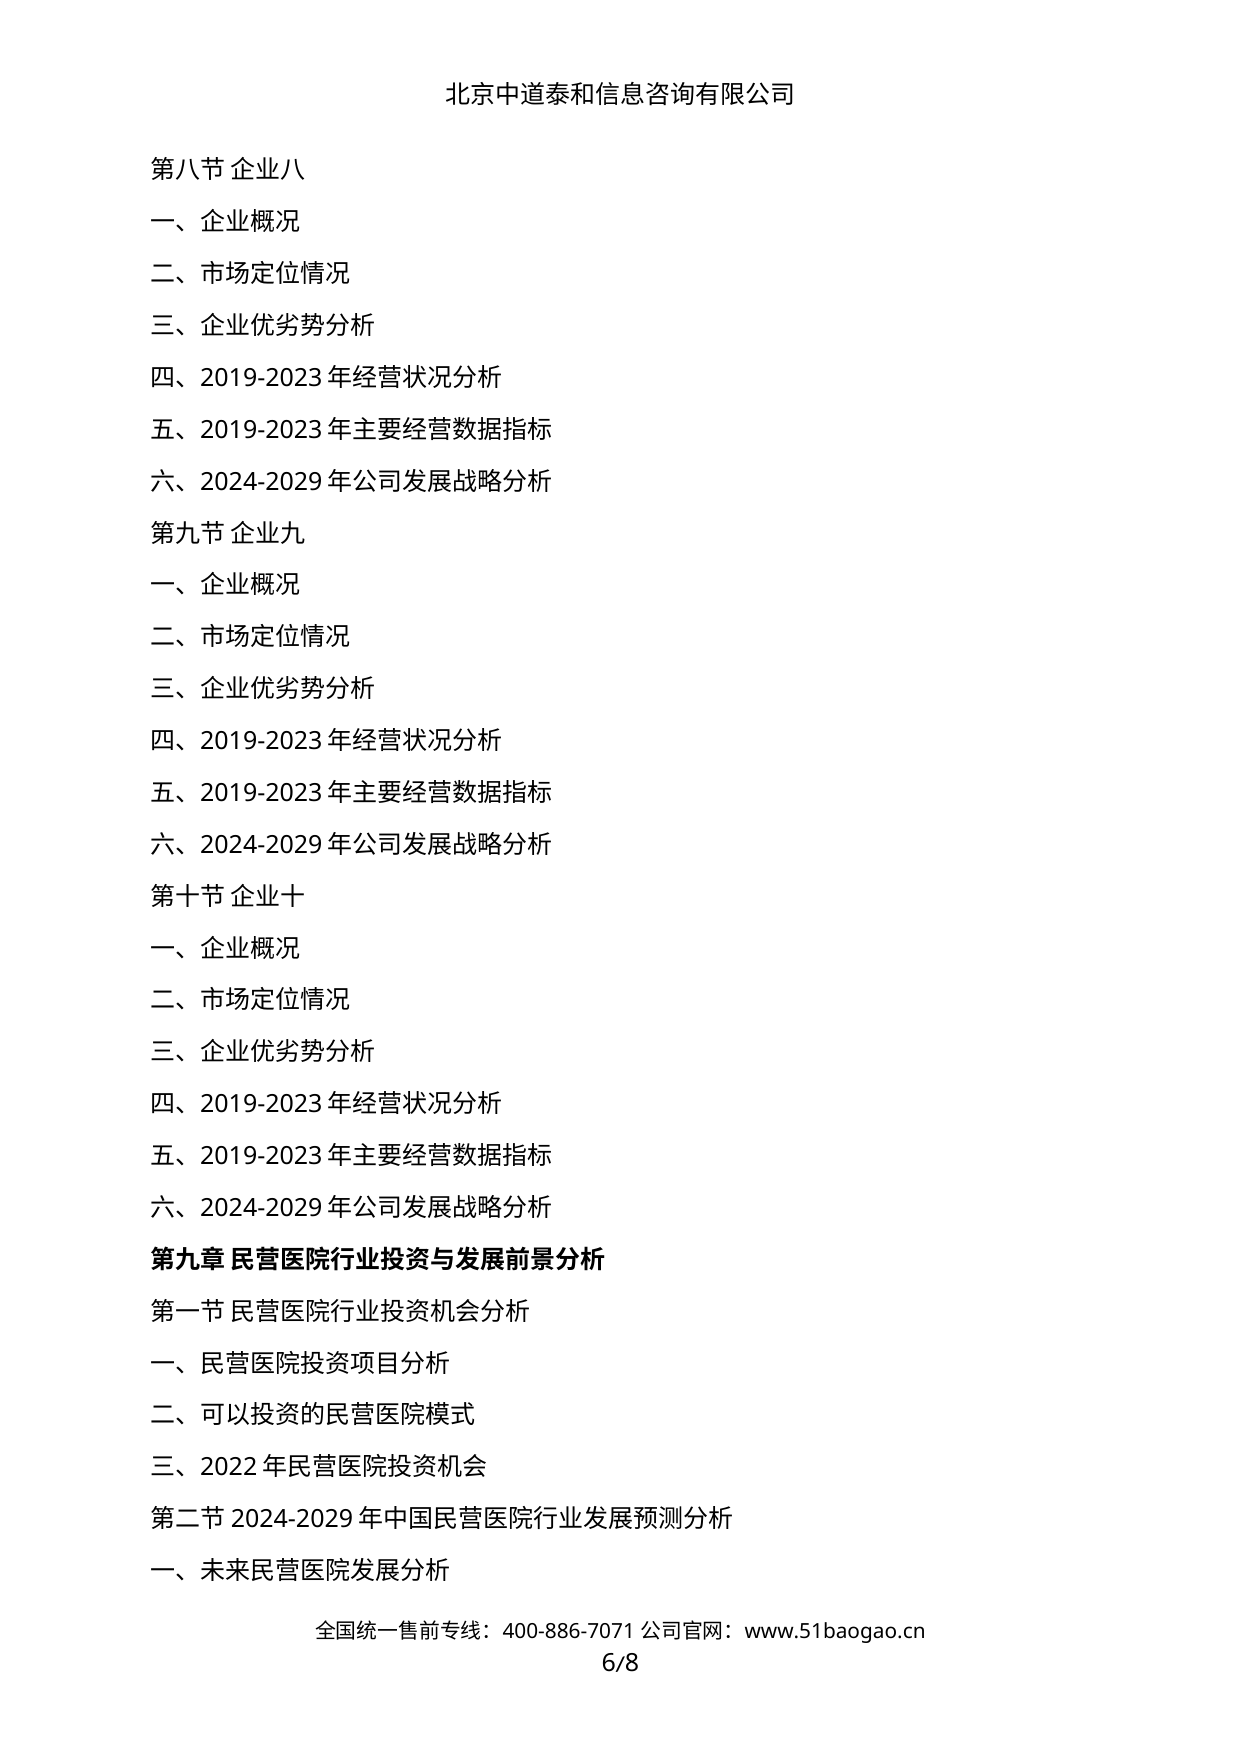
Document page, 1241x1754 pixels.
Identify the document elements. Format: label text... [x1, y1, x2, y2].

text 一、企业概况 [150, 928, 1090, 964]
text 六、2024-2029年公司发展战略分析 [150, 1187, 1090, 1224]
text 第一节 民营医院行业投资机会分析 [150, 1291, 1090, 1327]
text 三、企业优劣势分析 [150, 1032, 1090, 1068]
text 第十节 企业十 [150, 876, 1090, 912]
text 二、市场定位情况 [150, 254, 1090, 290]
text 四、2019-2023年经营状况分析 [150, 721, 1090, 757]
text 一、企业概况 [150, 202, 1090, 238]
text 二、市场定位情况 [150, 980, 1090, 1016]
text 五、2019-2023年主要经营数据指标 [150, 772, 1090, 809]
text 第九节 企业九 [150, 513, 1090, 549]
text 第八节 企业八 [150, 150, 1090, 186]
text 第二节 2024-2029年中国民营医院行业发展预测分析 [150, 1499, 1090, 1535]
text 四、2019-2023年经营状况分析 [150, 1084, 1090, 1120]
text 三、企业优劣势分析 [150, 669, 1090, 705]
text 一、企业概况 [150, 565, 1090, 601]
text 六、2024-2029年公司发展战略分析 [150, 461, 1090, 497]
text 第九章 民营医院行业投资与发展前景分析 [150, 1239, 1090, 1276]
text 三、企业优劣势分析 [150, 306, 1090, 342]
text 五、2019-2023年主要经营数据指标 [150, 1136, 1090, 1172]
text 一、民营医院投资项目分析 [150, 1343, 1090, 1379]
text 三、2022年民营医院投资机会 [150, 1447, 1090, 1483]
text 一、未来民营医院发展分析 [150, 1551, 1090, 1587]
text 二、市场定位情况 [150, 617, 1090, 653]
text 五、2019-2023年主要经营数据指标 [150, 409, 1090, 446]
text 二、可以投资的民营医院模式 [150, 1395, 1090, 1431]
text 六、2024-2029年公司发展战略分析 [150, 824, 1090, 861]
text 四、2019-2023年经营状况分析 [150, 357, 1090, 394]
